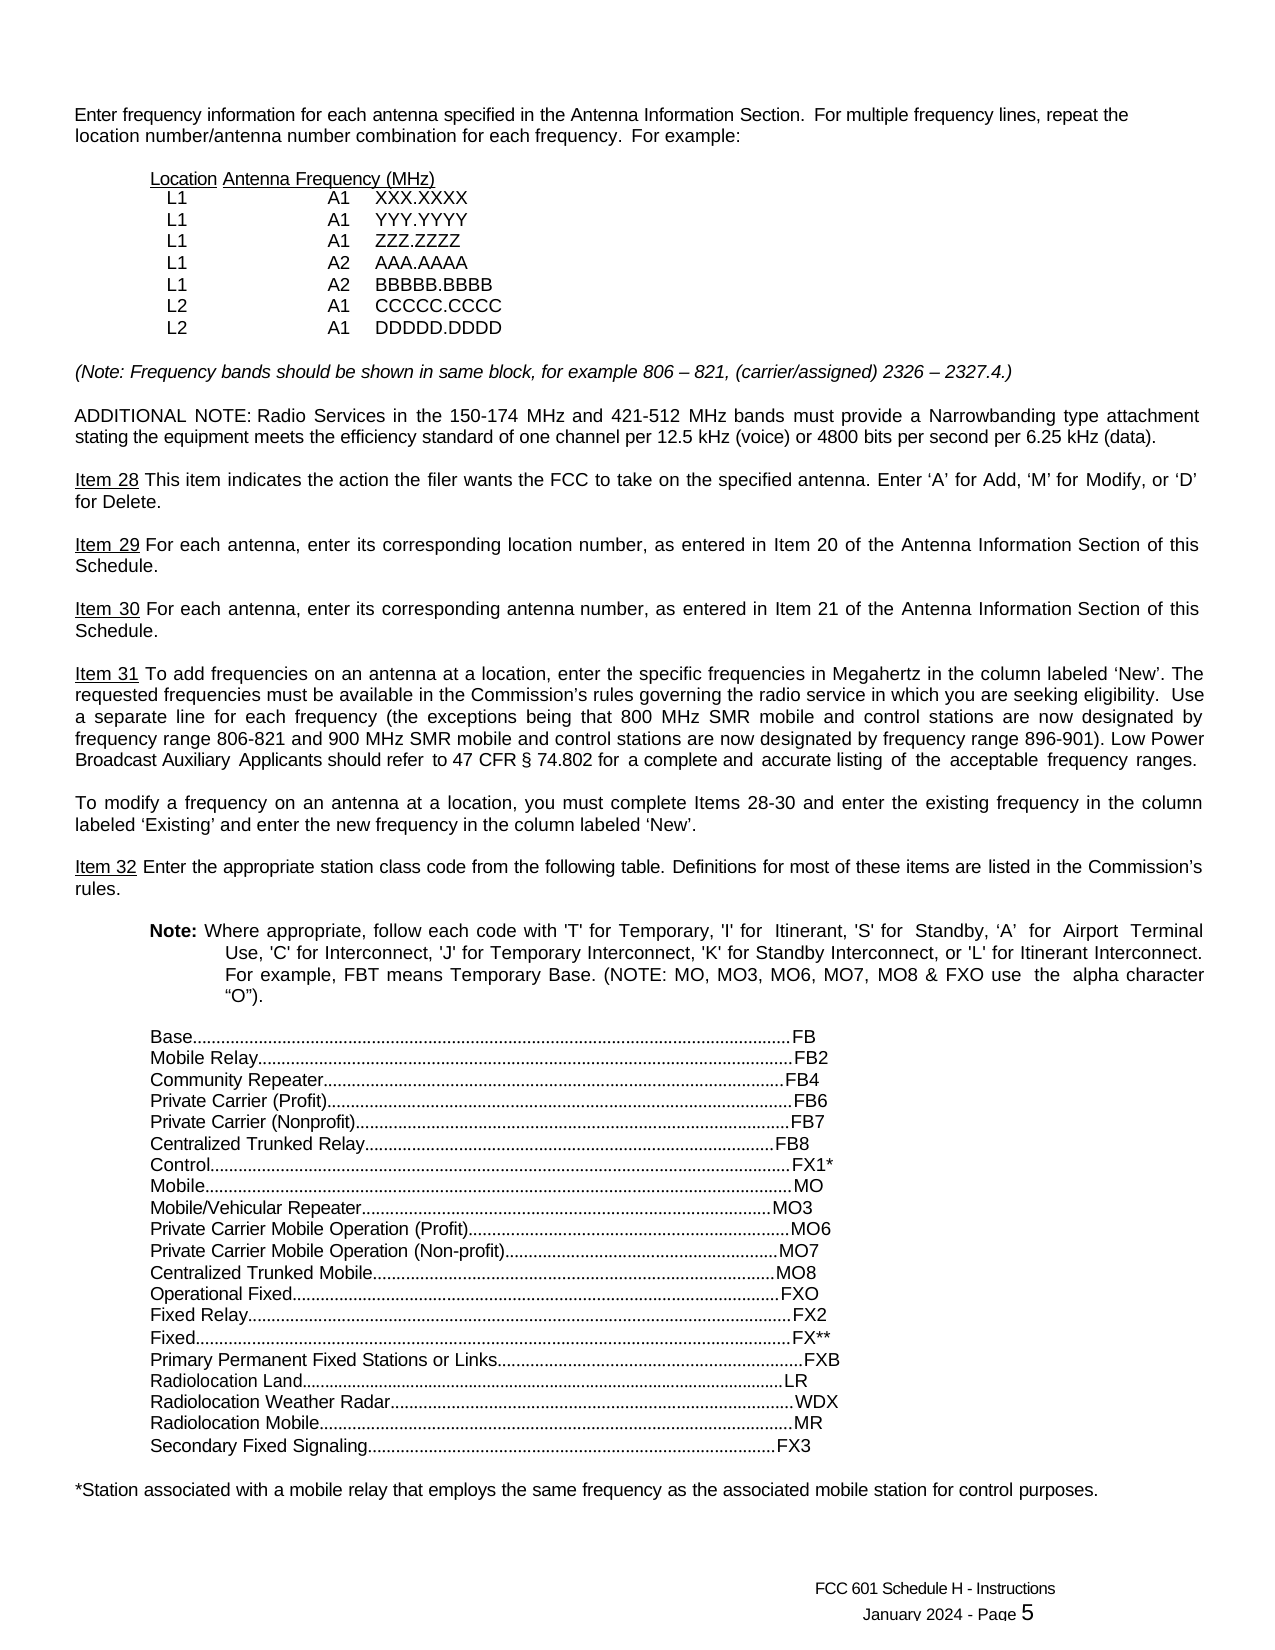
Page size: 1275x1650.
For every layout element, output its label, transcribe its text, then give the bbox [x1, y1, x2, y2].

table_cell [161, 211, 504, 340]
text Private Carrier (Nonprofit) FB7 [150, 1112, 1254, 1133]
text Centralized Trunked Mobile MO8 [150, 1262, 1254, 1283]
text Item 32 Enter the appropriate station class code from the following table. Definitions for most of these items are listed in the Commission’s rules. [75, 856, 1203, 899]
text Base FB [150, 1026, 1254, 1047]
text Community Repeater FB4 [150, 1069, 1254, 1090]
text Private Carrier Mobile Operation (Profit) MO6 [150, 1218, 1254, 1240]
text Centralized Trunked Relay FB8 [150, 1133, 1254, 1154]
text Mobile/Vehicular Repeater MO3 [150, 1197, 1254, 1218]
text Item 29 For each antenna, enter its corresponding location number, as entered in Item 20 of the Antenna Information Section of this Schedule. [75, 534, 1254, 576]
text Item 30 For each antenna, enter its corresponding antenna number, as entered in Item 21 of the Antenna Information Section of this Schedule. [75, 598, 1254, 641]
text Mobile Relay FB2 [150, 1047, 1254, 1069]
text Radiolocation Land LR [150, 1371, 1254, 1392]
text Private Carrier Mobile Operation (Non-profit) MO7 [150, 1240, 1254, 1262]
text Enter frequency information for each antenna specified in the Antenna Information Section. For multiple frequency lines, repeat the location number/antenna number combination for each frequency. For example: [74, 103, 1162, 146]
text Note: Where appropriate, follow each code with 'T' for Temporary, 'I' for Itinerant, 'S' for Standby, ‘A’ for Airport Terminal Use, 'C' for Interconnect, 'J' for Temporary Interconnect, 'K' for Standby Interconnect, or 'L' for Itinerant Interconnect. For example, FBT means Temporary Base. (NOTE: MO, MO3, MO6, MO7, MO8 & FXO use the alpha character “O”). [149, 920, 1204, 1006]
text (Note: Frequency bands should be shown in same block, for example 806 – 821, (carrier/assigned) 2326 – 2327.4.) [75, 361, 1254, 383]
text Operational Fixed FXO [150, 1283, 1254, 1304]
text Radiolocation Weather Radar WDX [150, 1392, 1254, 1412]
text Secondary Fixed Signaling FX3 [150, 1434, 1254, 1456]
text Fixed Relay FX2 [150, 1304, 1254, 1326]
text Item 28 This item indicates the action the filer wants the FCC to take on the specified antenna. Enter ‘A’ for Add, ‘M’ for Modify, or ‘D’ for Delete. [75, 469, 1207, 512]
text Primary Permanent Fixed Stations or Links FXB [150, 1349, 1254, 1371]
text Mobile MO [150, 1176, 1254, 1197]
text ADDITIONAL NOTE: Radio Services in the 150-174 MHz and 421-512 MHz bands must provide a Narrowbanding type attachment stating the equipment meets the efficiency standard of one channel per 12.5 kHz (voice) or 4800 bits per second per 6.25 kHz (data). [74, 404, 1207, 448]
text Radiolocation Mobile MR [150, 1412, 1254, 1433]
text Private Carrier (Profit) FB6 [150, 1090, 1254, 1112]
text *Station associated with a mobile relay that employs the same frequency as the associated mobile station for control purposes. [75, 1478, 1254, 1500]
text To modify a frequency on an antenna at a location, you must complete Items 28-30 and enter the existing frequency in the column labeled ‘Existing’ and enter the new frequency in the column labeled ‘New’. [75, 792, 1203, 835]
text Item 31 To add frequencies on an antenna at a location, enter the specific frequencies in Megahertz in the column labeled ‘New’. The requested frequencies must be available in the Commission’s rules governing the radio service in which you are seeking eligibility. Use a separate line for each frequency (the exceptions being that 800 MHz SMR mobile and control stations are now designated by frequency range 806-821 and 900 MHz SMR mobile and control stations are now designated by frequency range 896-901). Low Power Broadcast Auxiliary Applicants should refer to 47 CFR § 74.802 for a complete and accurate listing of the acceptable frequency ranges. [75, 663, 1204, 771]
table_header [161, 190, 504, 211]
text Control FX1* [150, 1154, 1254, 1176]
text Fixed FX** [150, 1327, 1254, 1348]
text Location Antenna Frequency (MHz) [150, 168, 1254, 189]
